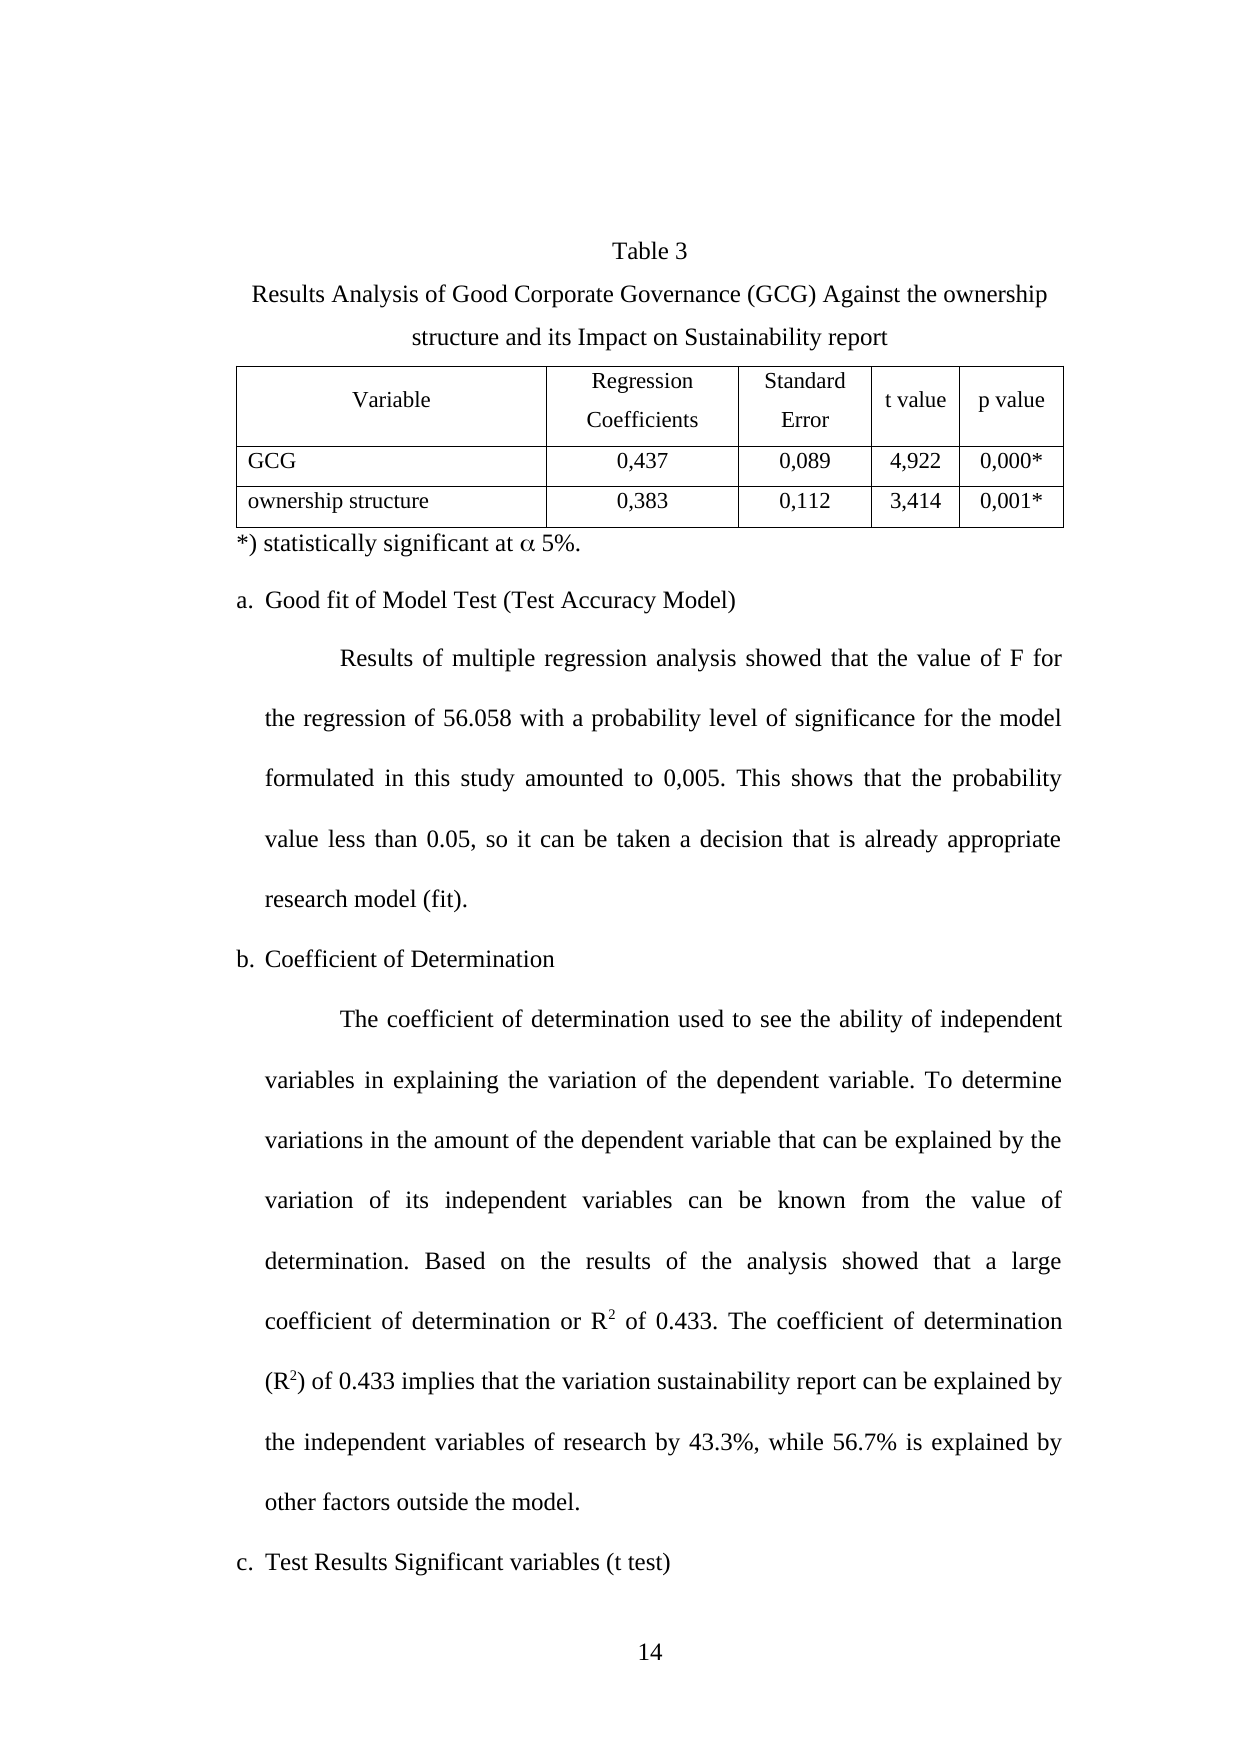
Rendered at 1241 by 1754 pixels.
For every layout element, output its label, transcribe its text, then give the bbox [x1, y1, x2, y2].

table_cell 3,414 [872, 487, 959, 527]
table_header Variable [237, 367, 546, 446]
table_header Standard Error [739, 367, 871, 446]
list Good fit of Model Test (Test Accuracy Model) [236, 585, 1063, 614]
table_cell 0,089 [739, 447, 871, 486]
table_header t value [872, 367, 959, 446]
text *) statistically significant at 5%. [236, 528, 1063, 556]
list Test Results Significant variables (t test) [236, 1547, 1063, 1576]
table_cell GCG [237, 447, 546, 486]
list Coefficient of Determination [236, 944, 1063, 973]
table_header Regression Coefficients [547, 367, 738, 446]
table_cell 0,112 [739, 487, 871, 527]
table_cell 0,000* [960, 447, 1063, 486]
table_cell 0,437 [547, 447, 738, 486]
table_cell 0,383 [547, 487, 738, 527]
table_header p value [960, 367, 1063, 446]
table_cell 4,922 [872, 447, 959, 486]
text Results Analysis of Good Corporate Governance (GCG) Against the ownership structure and its Impact on Sustainability report [236, 279, 1063, 351]
text Results of multiple regression analysis showed that the value of F for the regression of 56.058 with a probability level of significance for the model formulated in this study amounted to 0,005. This shows that the probability value less than 0.05, so it can be taken a decision that is already appropriate research model (fit). [264, 643, 1063, 913]
table_cell ownership structure [237, 487, 546, 527]
table_cell 0,001* [960, 487, 1063, 527]
text Table 3 [236, 236, 1063, 265]
text The coefficient of determination used to see the ability of independent variables in explaining the variation of the dependent variable. To determine variations in the amount of the dependent variable that can be explained by the variation of its independent variables can be known from the value of determination. Based on the results of the analysis showed that a large coefficient of determination or R2 of 0.433. The coefficient of determination (R2) of 0.433 implies that the variation sustainability report can be explained by the independent variables of research by 43.3%, while 56.7% is explained by other factors outside the model. [264, 1004, 1063, 1516]
